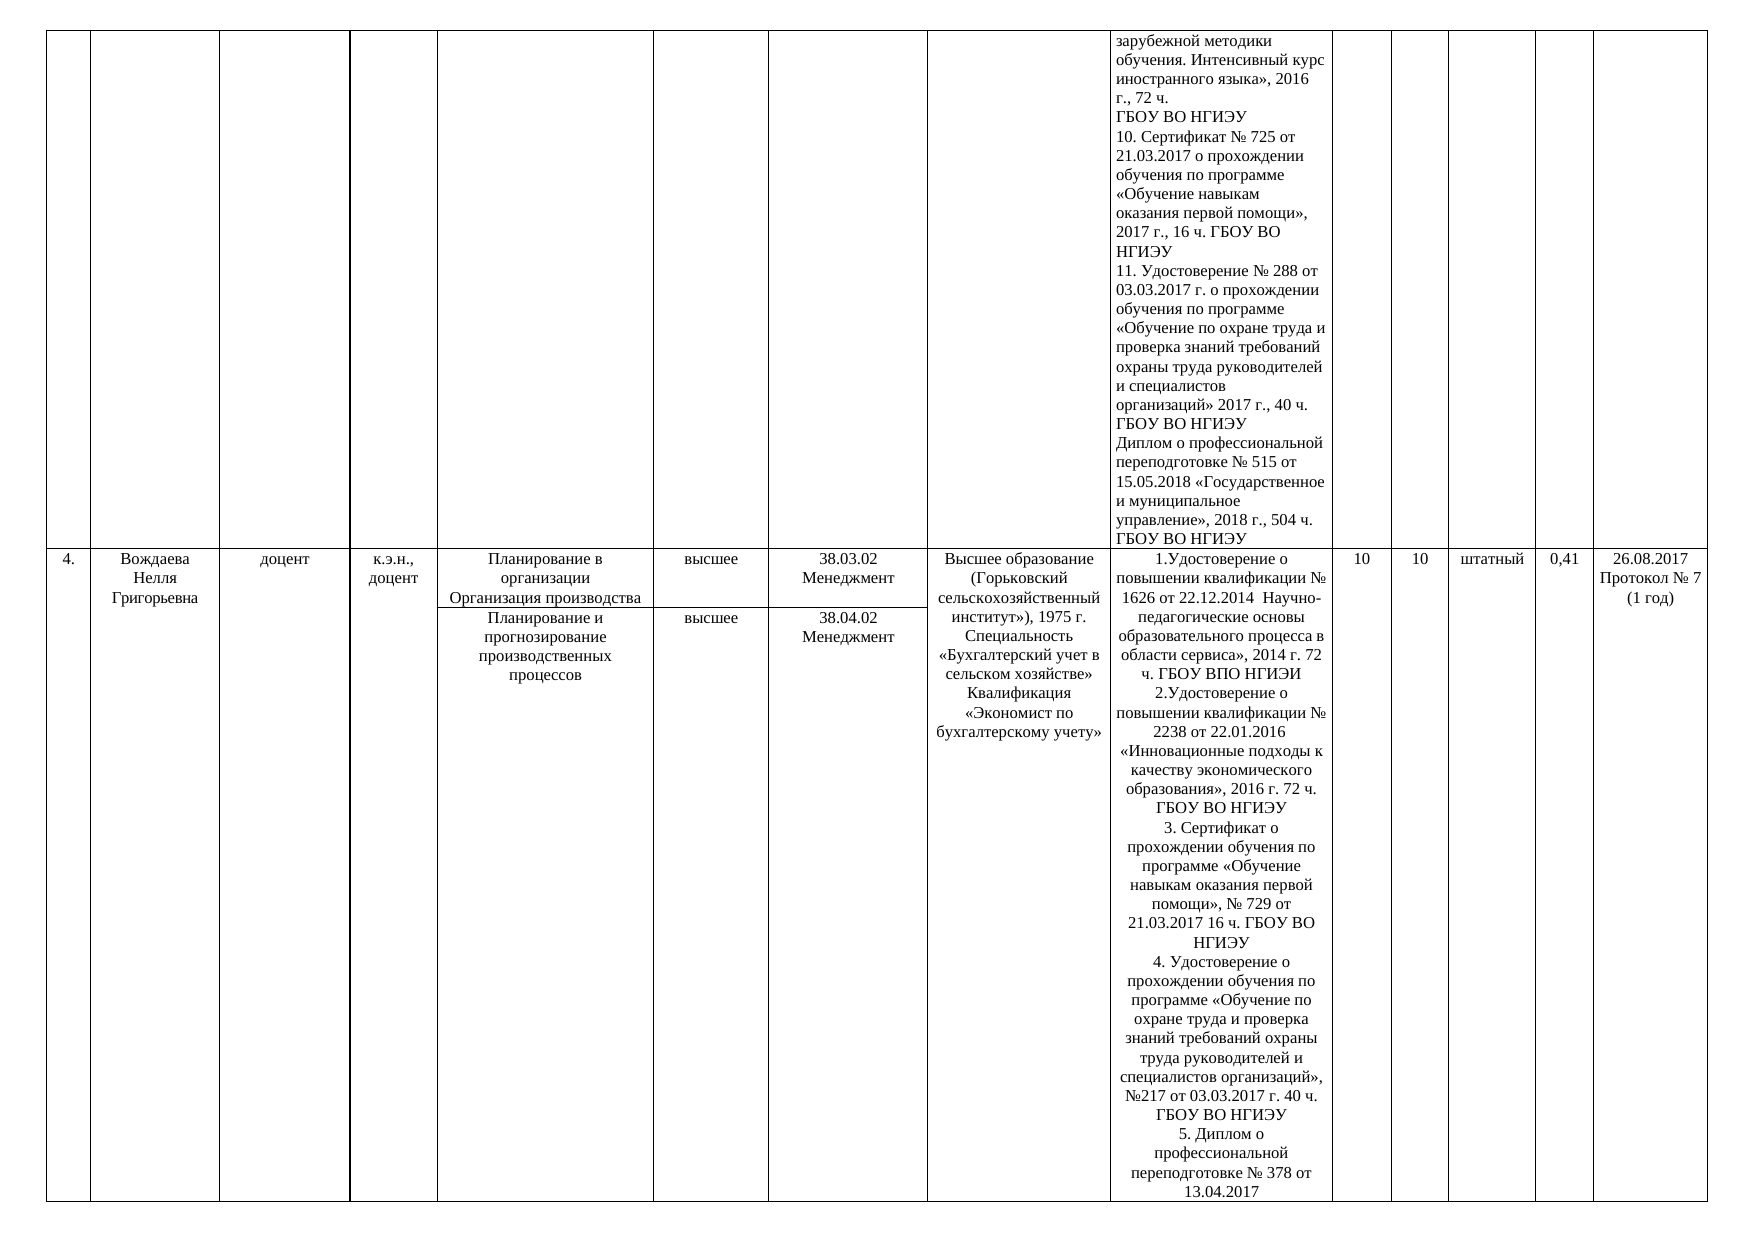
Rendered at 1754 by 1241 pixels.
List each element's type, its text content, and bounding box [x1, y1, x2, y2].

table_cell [438, 31, 653, 548]
table_cell 10 [1392, 549, 1448, 1201]
table_cell 38.03.02 Менеджмент [769, 549, 927, 607]
table_cell [769, 31, 927, 548]
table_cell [438, 608, 653, 1201]
table_cell 4. [47, 549, 90, 1201]
table_cell 38.04.02 Менеджмент [769, 608, 927, 1201]
table_cell к.э.н., доцент [351, 549, 437, 1201]
table_cell высшее [654, 608, 768, 1201]
table_cell доцент [220, 549, 349, 1201]
table_cell Высшее образование (Горьковский сельскохозяйственный институт»), 1975 г. Специальность «Бухгалтерский учет в сельском хозяйстве» Квалификация «Экономист по бухгалтерскому учету» [928, 549, 1110, 1201]
table_cell высшее [654, 549, 768, 607]
table_cell 26.08.2017 Протокол № 7 (1 год) [1594, 549, 1707, 1201]
table_cell 10 [1333, 549, 1391, 1201]
table_cell 0,41 [1536, 549, 1593, 1201]
table_cell Планирование в организации Организация производства [438, 549, 653, 607]
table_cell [654, 31, 768, 548]
table_cell штатный [1449, 549, 1535, 1201]
table_cell Вождаева Нелля Григорьевна [91, 549, 219, 1201]
table_cell 1.Удостоверение о повышении квалификации № 1626 от 22.12.2014 Научно-педагогические основы образовательного процесса в области сервиса», 2014 г. 72 ч. ГБОУ ВПО НГИЭИ 2.Удостоверение о повышении квалификации № 2238 от 22.01.2016 «Инновационные подходы к качеству экономического образования», 2016 г. 72 ч. ГБОУ ВО НГИЭУ 3. Сертификат о прохождении обучения по программе «Обучение навыкам оказания первой помощи», № 729 от 21.03.2017 16 ч. ГБОУ ВО НГИЭУ 4. Удостоверение о прохождении обучения по программе «Обучение по охране труда и проверка знаний требований охраны труда руководителей и специалистов организаций», №217 от 03.03.2017 г. 40 ч. ГБОУ ВО НГИЭУ 5. Диплом о профессиональной переподготовке № 378 от 13.04.2017 «Производственный менеджмент в АПК. Современные подходы к управлению организацией» 504 ч., 2017 ГБОУ ВО НГИЭУ Диплом о профессиональной переподготовке № 515 от 15.05.2018 «Государственное и муниципальное управление», 2018 г., 504 ч. ГБОУ ВО НГИЭУ [1111, 549, 1332, 1201]
